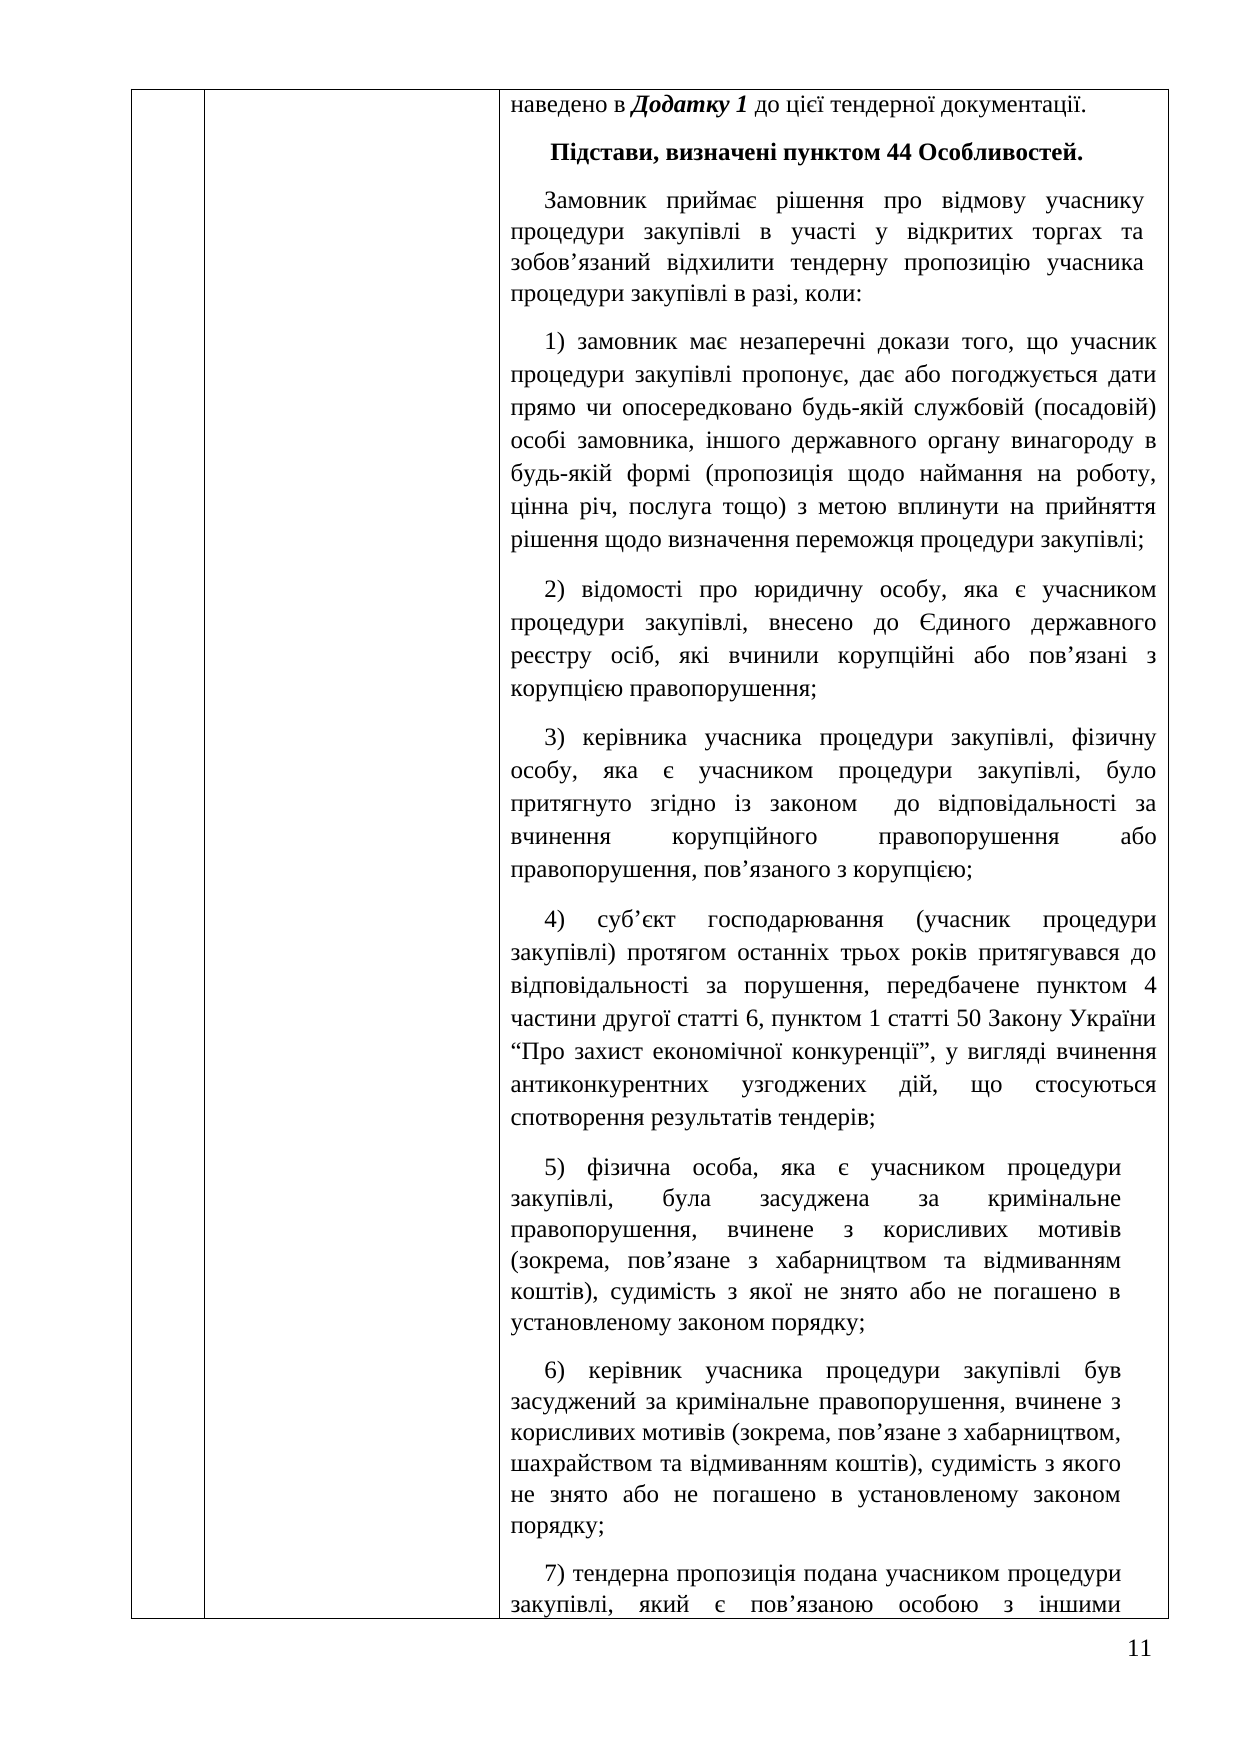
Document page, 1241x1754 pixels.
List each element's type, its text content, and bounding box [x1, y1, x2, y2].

table_cell 5 [132, 90, 204, 1618]
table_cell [500, 90, 1168, 1618]
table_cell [205, 90, 499, 1618]
